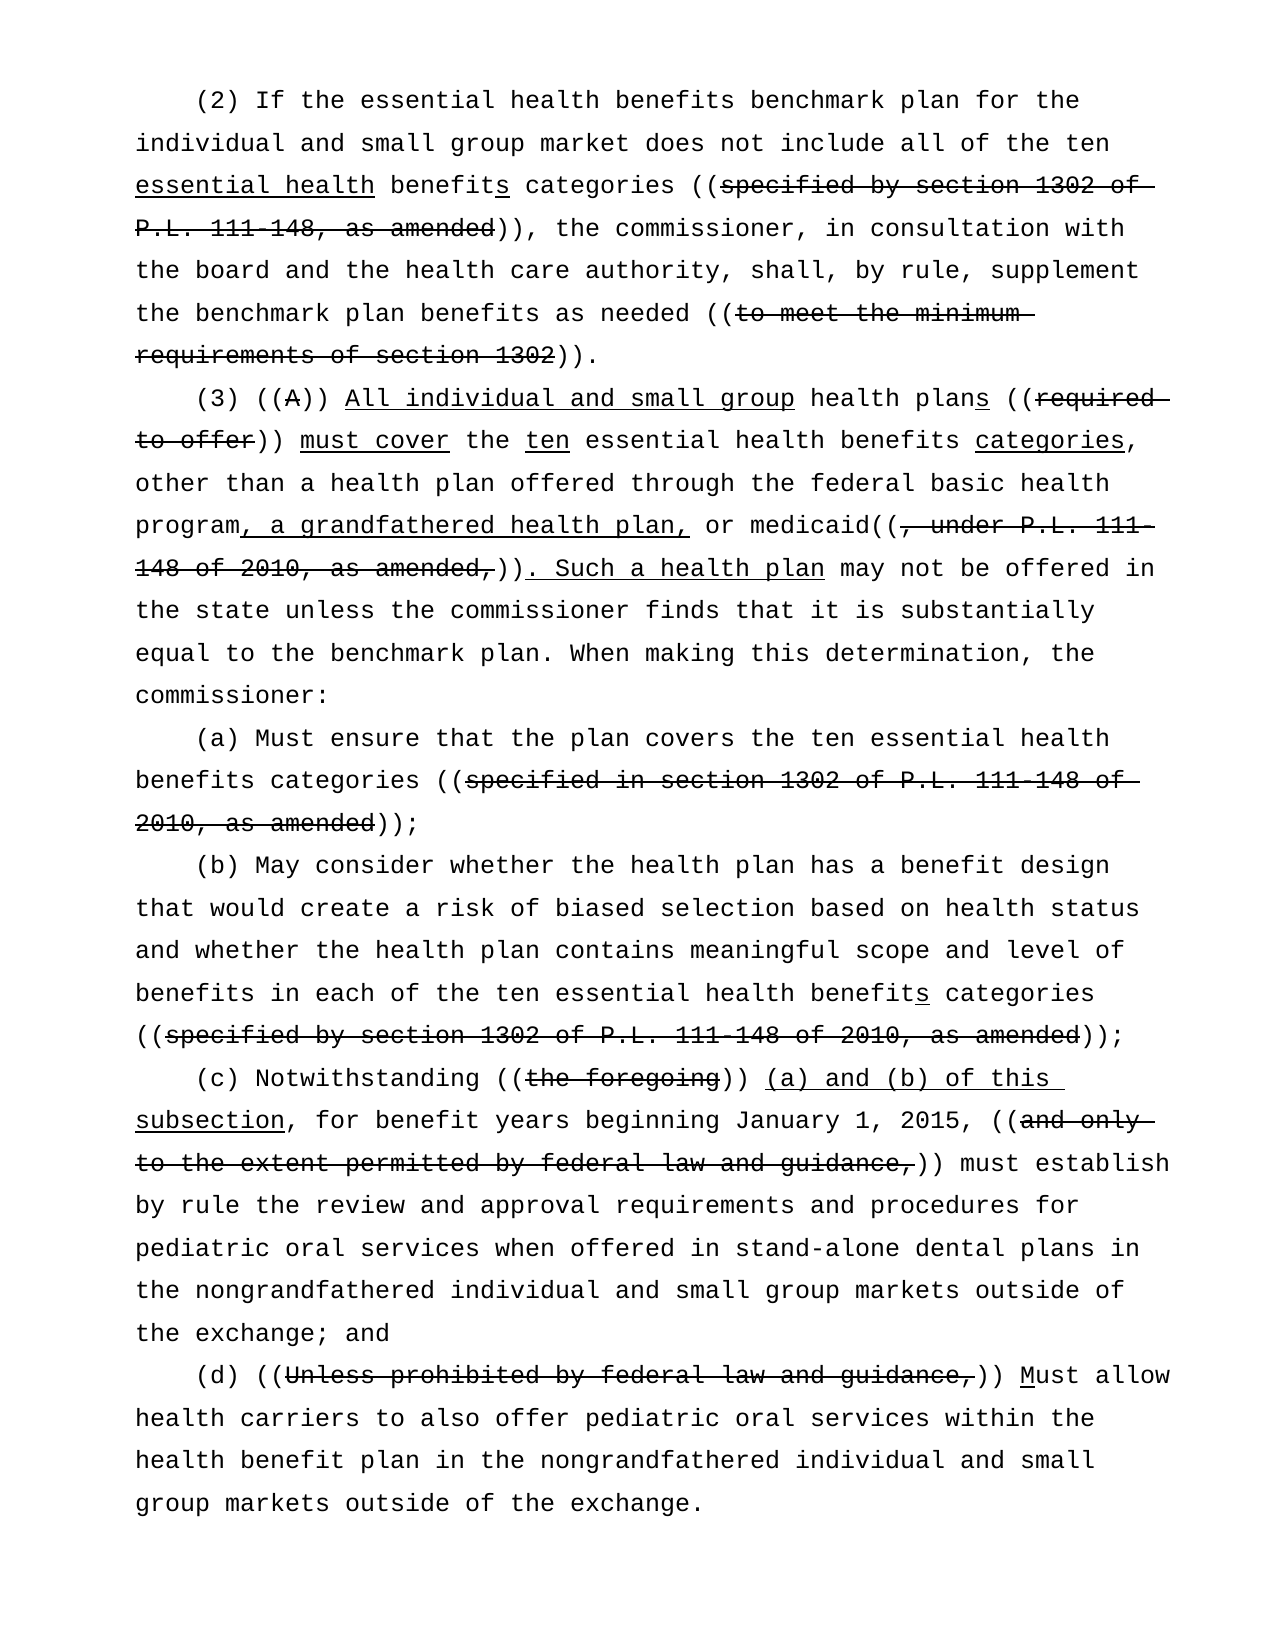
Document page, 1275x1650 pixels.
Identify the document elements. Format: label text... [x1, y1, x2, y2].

text (2) If the essential health benefits benchmark plan for the individual and small group market does not include all of the ten essential health benefits categories ((specified by section 1302 of P.L. 111-148, as amended)), the commissioner, in consultation with the board and the health care authority, shall, by rule, supplement the benchmark plan benefits as needed ((to meet the minimum requirements of section 1302)). [135, 75, 1170, 372]
text (d) ((Unless prohibited by federal law and guidance,)) Must allow health carriers to also offer pediatric oral services within the health benefit plan in the nongrandfathered individual and small group markets outside of the exchange. [135, 1350, 1170, 1520]
text (c) Notwithstanding ((the foregoing)) (a) and (b) of this subsection, for benefit years beginning January 1, 2015, ((and only to the extent permitted by federal law and guidance,)) must establish by rule the review and approval requirements and procedures for pediatric oral services when offered in stand-alone dental plans in the nongrandfathered individual and small group markets outside of the exchange; and [135, 1052, 1170, 1350]
text (a) Must ensure that the plan covers the ten essential health benefits categories ((specified in section 1302 of P.L. 111-148 of 2010, as amended)); [135, 712, 1170, 840]
text (b) May consider whether the health plan has a benefit design that would create a risk of biased selection based on health status and whether the health plan contains meaningful scope and level of benefits in each of the ten essential health benefits categories ((specified by section 1302 of P.L. 111-148 of 2010, as amended)); [135, 840, 1170, 1052]
text (3) ((A)) All individual and small group health plans ((required to offer)) must cover the ten essential health benefits categories, other than a health plan offered through the federal basic health program, a grandfathered health plan, or medicaid((, under P.L. 111-148 of 2010, as amended,)). Such a health plan may not be offered in the state unless the commissioner finds that it is substantially equal to the benchmark plan. When making this determination, the commissioner: [135, 372, 1170, 712]
